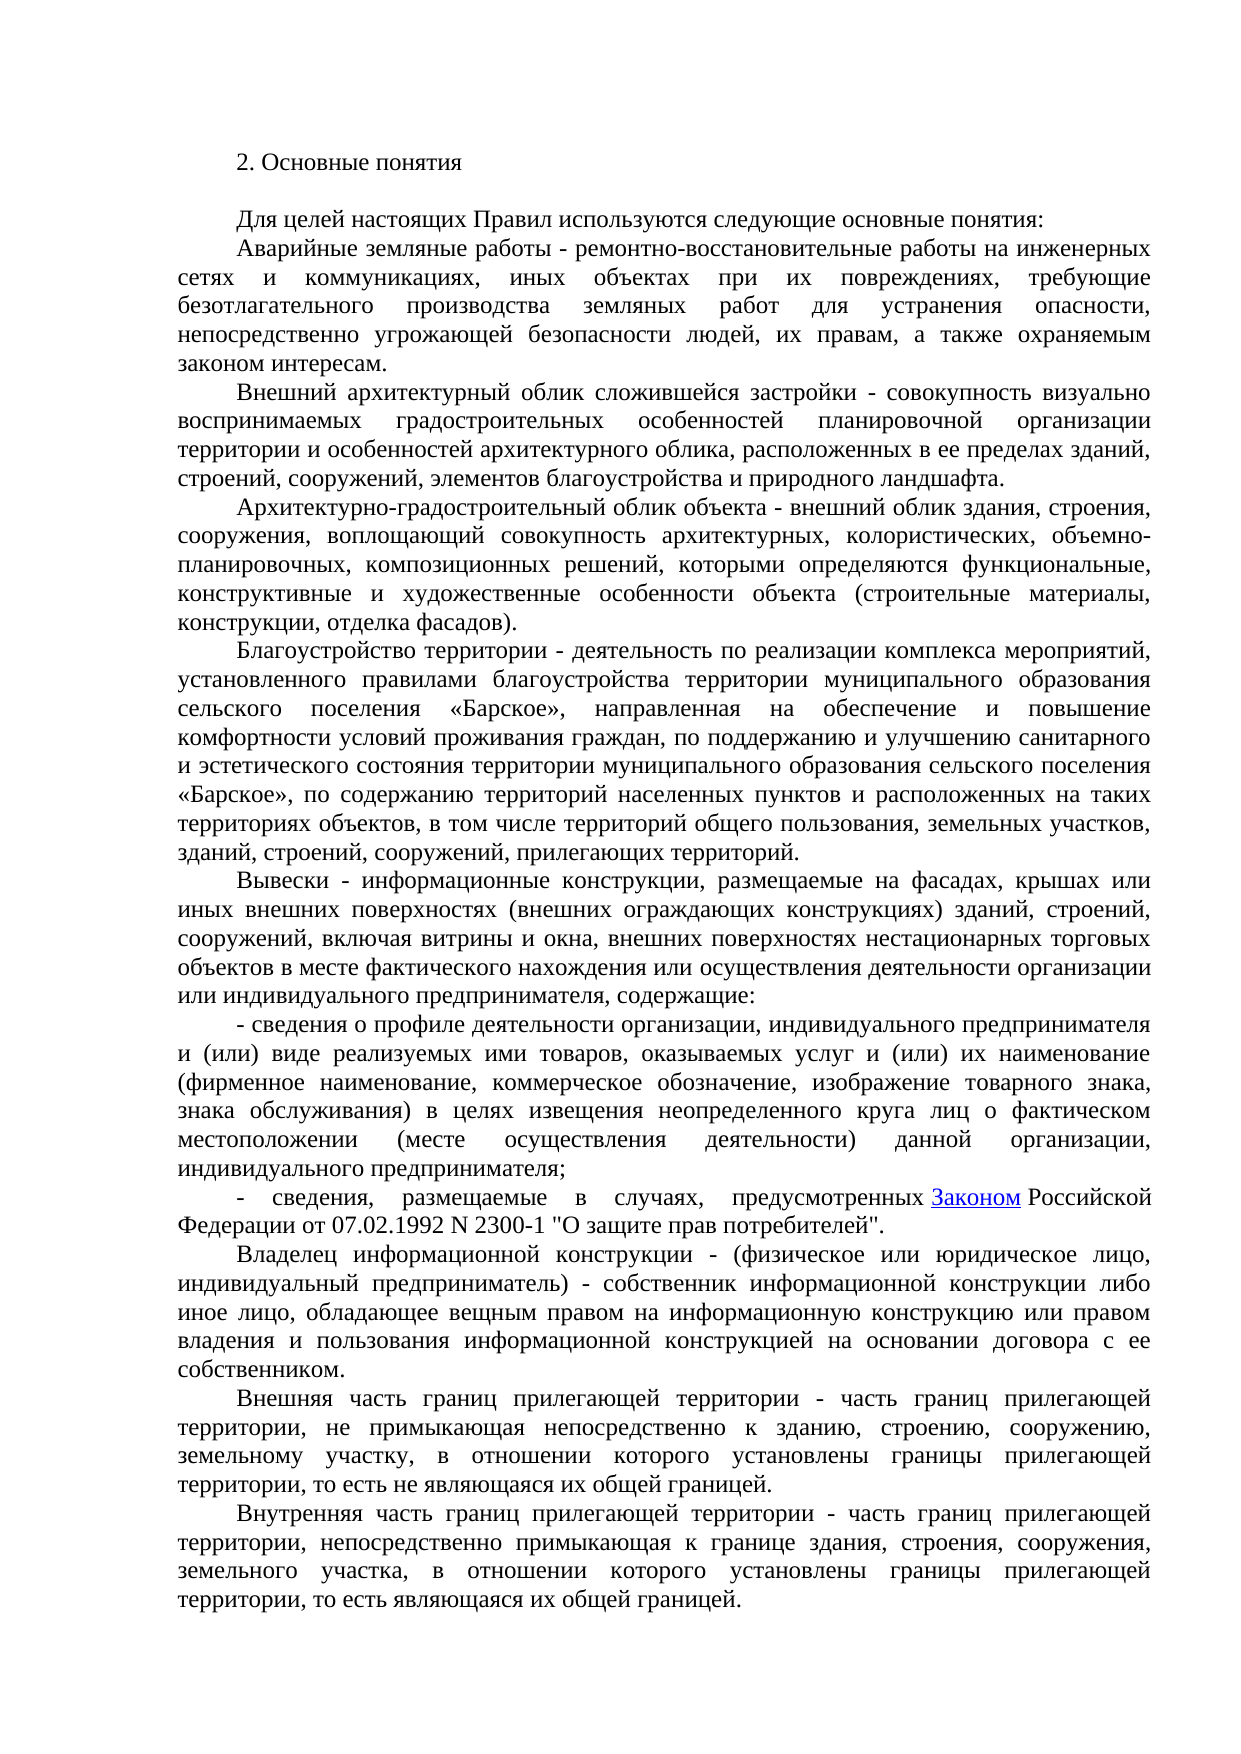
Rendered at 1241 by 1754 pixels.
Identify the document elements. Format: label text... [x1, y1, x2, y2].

text Вывески - информационные конструкции, размещаемые на фасадах, крышах или иных внешних поверхностях (внешних ограждающих конструкциях) зданий, строений, сооружений, включая витрины и окна, внешних поверхностях нестационарных торговых объектов в месте фактического нахождения или осуществления деятельности организации или индивидуального предпринимателя, содержащие: [177, 866, 1152, 1009]
text Аварийные земляные работы - ремонтно-восстановительные работы на инженерных сетях и коммуникациях, иных объектах при их повреждениях, требующие безотлагательного производства земляных работ для устранения опасности, непосредственно угрожающей безопасности людей, их правам, а также охраняемым законом интересам. [177, 233, 1152, 377]
text Внутренняя часть границ прилегающей территории - часть границ прилегающей территории, непосредственно примыкающая к границе здания, строения, сооружения, земельного участка, в отношении которого установлены границы прилегающей территории, то есть являющаяся их общей границей. [177, 1498, 1152, 1613]
text Для целей настоящих Правил используются следующие основные понятия: [177, 204, 1152, 233]
text - сведения о профиле деятельности организации, индивидуального предпринимателя и (или) виде реализуемых ими товаров, оказываемых услуг и (или) их наименование (фирменное наименование, коммерческое обозначение, изображение товарного знака, знака обслуживания) в целях извещения неопределенного круга лиц о фактическом местоположении (месте осуществления деятельности) данной организации, индивидуального предпринимателя; [177, 1009, 1152, 1182]
text Внешний архитектурный облик сложившейся застройки - совокупность визуально воспринимаемых градостроительных особенностей планировочной организации территории и особенностей архитектурного облика, расположенных в ее пределах зданий, строений, сооружений, элементов благоустройства и природного ландшафта. [177, 377, 1152, 492]
text Внешняя часть границ прилегающей территории - часть границ прилегающей территории, не примыкающая непосредственно к зданию, строению, сооружению, земельному участку, в отношении которого установлены границы прилегающей территории, то есть не являющаяся их общей границей. [177, 1383, 1152, 1498]
text 2. Основные понятия [177, 147, 1152, 176]
text Благоустройство территории - деятельность по реализации комплекса мероприятий, установленного правилами благоустройства территории муниципального образования сельского поселения «Барское», направленная на обеспечение и повышение комфортности условий проживания граждан, по поддержанию и улучшению санитарного и эстетического состояния территории муниципального образования сельского поселения «Барское», по содержанию территорий населенных пунктов и расположенных на таких территориях объектов, в том числе территорий общего пользования, земельных участков, зданий, строений, сооружений, прилегающих территорий. [177, 636, 1152, 866]
text Владелец информационной конструкции - (физическое или юридическое лицо, индивидуальный предприниматель) - собственник информационной конструкции либо иное лицо, обладающее вещным правом на информационную конструкцию или правом владения и пользования информационной конструкцией на основании договора с ее собственником. [177, 1239, 1152, 1383]
text Архитектурно-градостроительный облик объекта - внешний облик здания, строения, сооружения, воплощающий совокупность архитектурных, колористических, объемно-планировочных, композиционных решений, которыми определяются функциональные, конструктивные и художественные особенности объекта (строительные материалы, конструкции, отделка фасадов). [177, 492, 1152, 636]
text - сведения, размещаемые в случаях, предусмотренных Законом Российской Федерации от 07.02.1992 N 2300-1 "О защите прав потребителей". [177, 1182, 1152, 1239]
